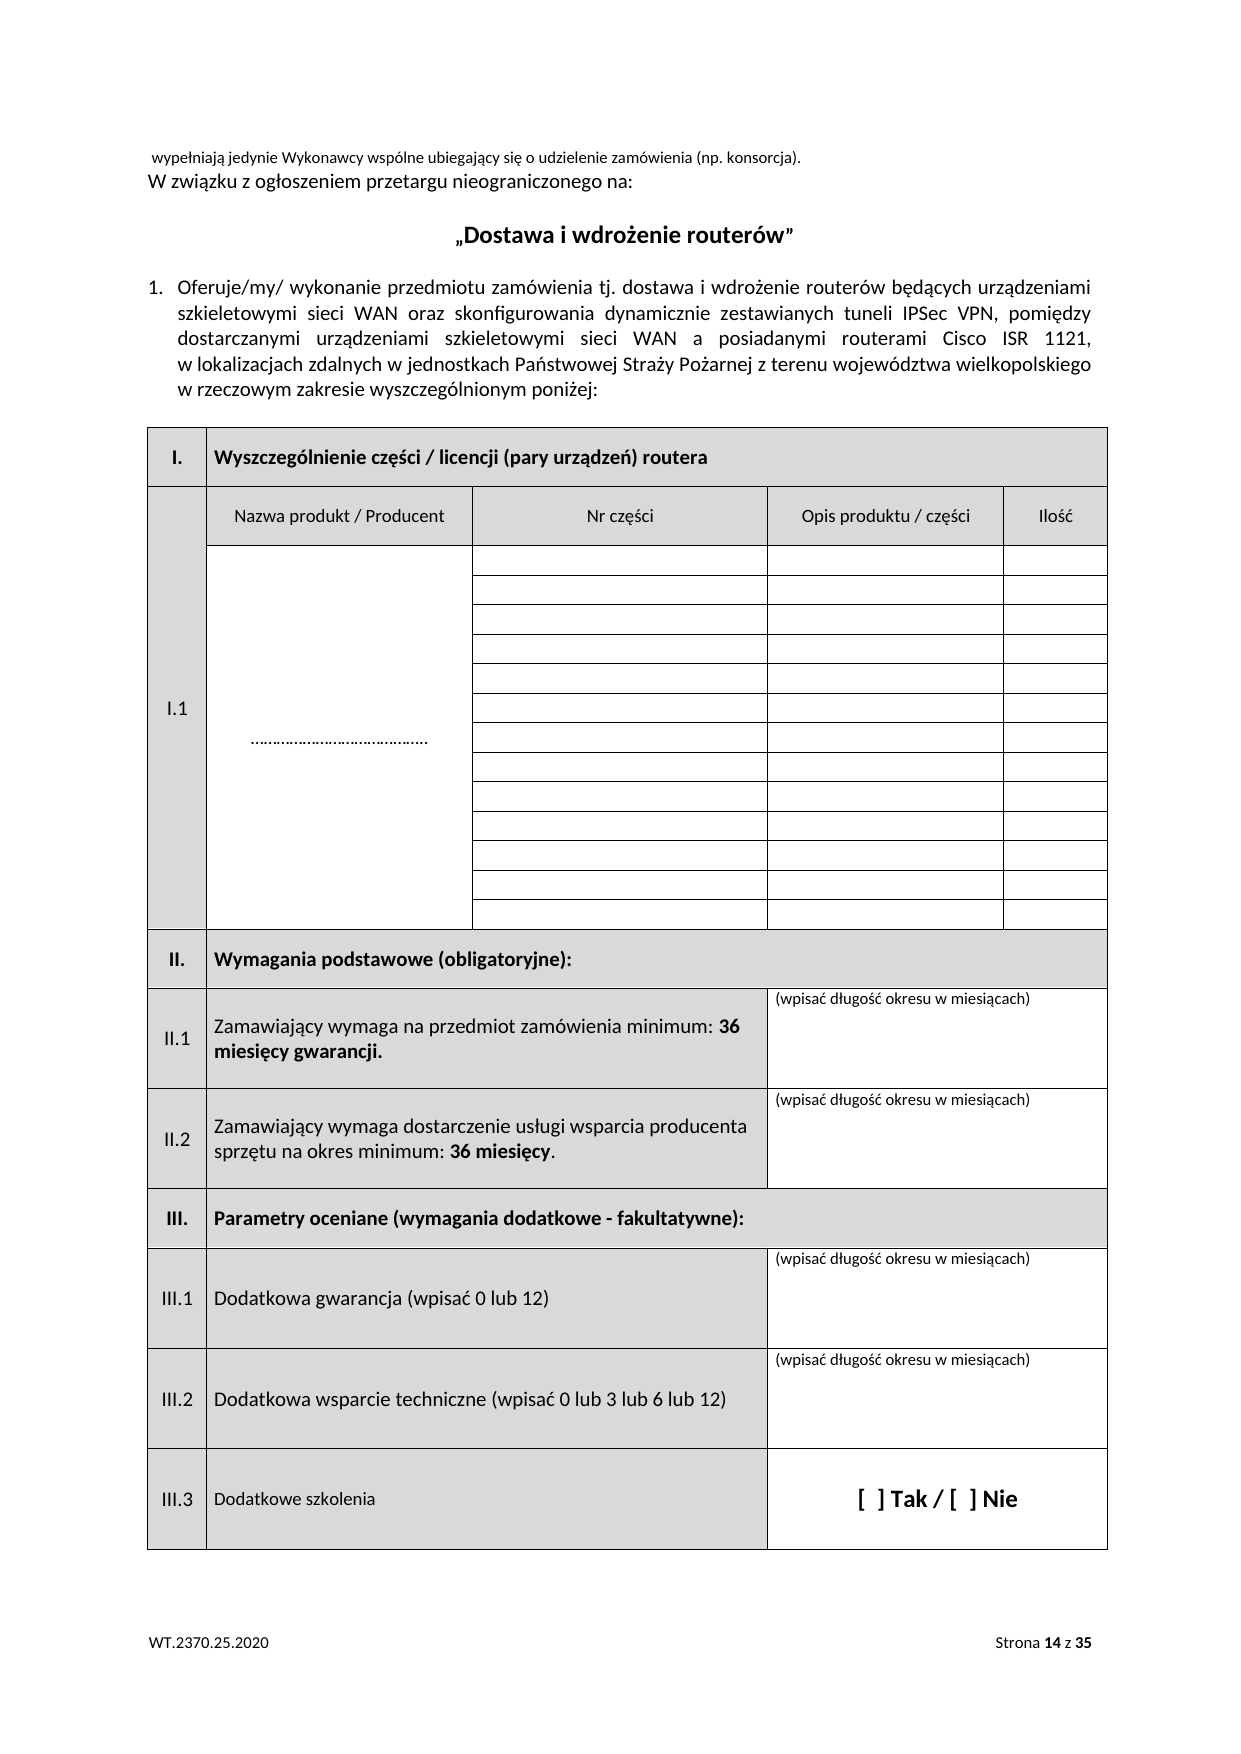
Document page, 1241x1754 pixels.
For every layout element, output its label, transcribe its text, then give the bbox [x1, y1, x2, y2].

table_cell Dodatkowa gwarancja (wpisać 0 lub 12) [207, 1249, 767, 1348]
table_cell II.1 [148, 989, 206, 1088]
table_cell [768, 576, 1003, 604]
table_cell [768, 871, 1003, 899]
table_cell [1004, 546, 1107, 575]
table_cell [1004, 605, 1107, 634]
table_cell [1004, 576, 1107, 604]
table_cell Ilość [1004, 487, 1107, 545]
table_cell [473, 812, 767, 840]
table_header Wyszczególnienie części / licencji (pary urządzeń) routera [207, 428, 1107, 486]
table_cell Nazwa produkt / Producent [207, 487, 472, 545]
table_cell Dodatkowe szkolenia [207, 1449, 767, 1549]
table_cell II.2 [148, 1089, 206, 1188]
table_cell [473, 664, 767, 693]
table_cell [768, 546, 1003, 575]
table_cell [473, 753, 767, 781]
table_cell (wpisać długość okresu w miesiącach) [768, 989, 1107, 1088]
table_cell [1004, 812, 1107, 840]
table_header I. [148, 428, 206, 486]
table_cell [768, 782, 1003, 811]
table_cell [1004, 723, 1107, 752]
table_cell [1004, 694, 1107, 722]
table_cell Dodatkowa wsparcie techniczne (wpisać 0 lub 3 lub 6 lub 12) [207, 1349, 767, 1448]
table_cell [768, 841, 1003, 869]
table_cell ………………………………….. [207, 546, 472, 928]
table_cell [ ] Tak / [ ] Nie [768, 1449, 1107, 1549]
table_cell (wpisać długość okresu w miesiącach) [768, 1349, 1107, 1448]
table_cell (wpisać długość okresu w miesiącach) [768, 1249, 1107, 1348]
table_cell Opis produktu / części [768, 487, 1003, 545]
table_cell [768, 753, 1003, 781]
table_cell [1004, 900, 1107, 928]
table_cell [1004, 753, 1107, 781]
table_cell [768, 664, 1003, 693]
table_cell Wymagania podstawowe (obligatoryjne): [207, 930, 1107, 987]
table_cell [473, 546, 767, 575]
table_cell [473, 723, 767, 752]
table_cell [473, 782, 767, 811]
table_cell Nr części [473, 487, 767, 545]
table_cell III.1 [148, 1249, 206, 1348]
text „Dostawa i wdrożenie routerów” [177, 219, 1071, 249]
list 1. Oferuje/my/ wykonanie przedmiotu zamówienia tj. dostawa i wdrożenie routerów będących urządzeniami szkieletowymi sieci WAN oraz skonfigurowania dynamicznie zestawianych tuneli IPSec VPN, pomiędzy dostarczanymi urządzeniami szkieletowymi sieci WAN a posiadanymi routerami Cisco ISR 1121, w lokalizacjach zdalnych w jednostkach Państwowej Straży Pożarnej z terenu województwa wielkopolskiego w rzeczowym zakresie wyszczególnionym poniżej: [148, 274, 1093, 402]
table_cell [473, 900, 767, 928]
table_cell [768, 605, 1003, 634]
table_cell [473, 871, 767, 899]
table_cell I.1 [148, 487, 206, 928]
table_cell [768, 723, 1003, 752]
text W związku z ogłoszeniem przetargu nieograniczonego na: [148, 168, 1093, 193]
table_cell [768, 694, 1003, 722]
table_cell [473, 605, 767, 634]
table_cell II. [148, 930, 206, 987]
table_cell III. [148, 1189, 206, 1247]
table_cell [1004, 841, 1107, 869]
table_cell Parametry oceniane (wymagania dodatkowe - fakultatywne): [207, 1189, 1107, 1247]
table_cell [1004, 664, 1107, 693]
table_cell III.2 [148, 1349, 206, 1448]
table_cell Zamawiający wymaga dostarczenie usługi wsparcia producenta sprzętu na okres minimum: 36 miesięcy. [207, 1089, 767, 1188]
table_cell [473, 635, 767, 663]
table_cell [473, 576, 767, 604]
table_cell Zamawiający wymaga na przedmiot zamówienia minimum: 36 miesięcy gwarancji. [207, 989, 767, 1088]
table_cell [1004, 871, 1107, 899]
table_cell [768, 900, 1003, 928]
table_cell [1004, 782, 1107, 811]
table_cell [473, 694, 767, 722]
table_cell [768, 635, 1003, 663]
table_cell III.3 [148, 1449, 206, 1549]
text wypełniają jedynie Wykonawcy wspólne ubiegający się o udzielenie zamówienia (np. konsorcja). [148, 148, 1093, 168]
table_cell [768, 812, 1003, 840]
table_cell (wpisać długość okresu w miesiącach) [768, 1089, 1107, 1188]
table_cell [1004, 635, 1107, 663]
table_cell [473, 841, 767, 869]
